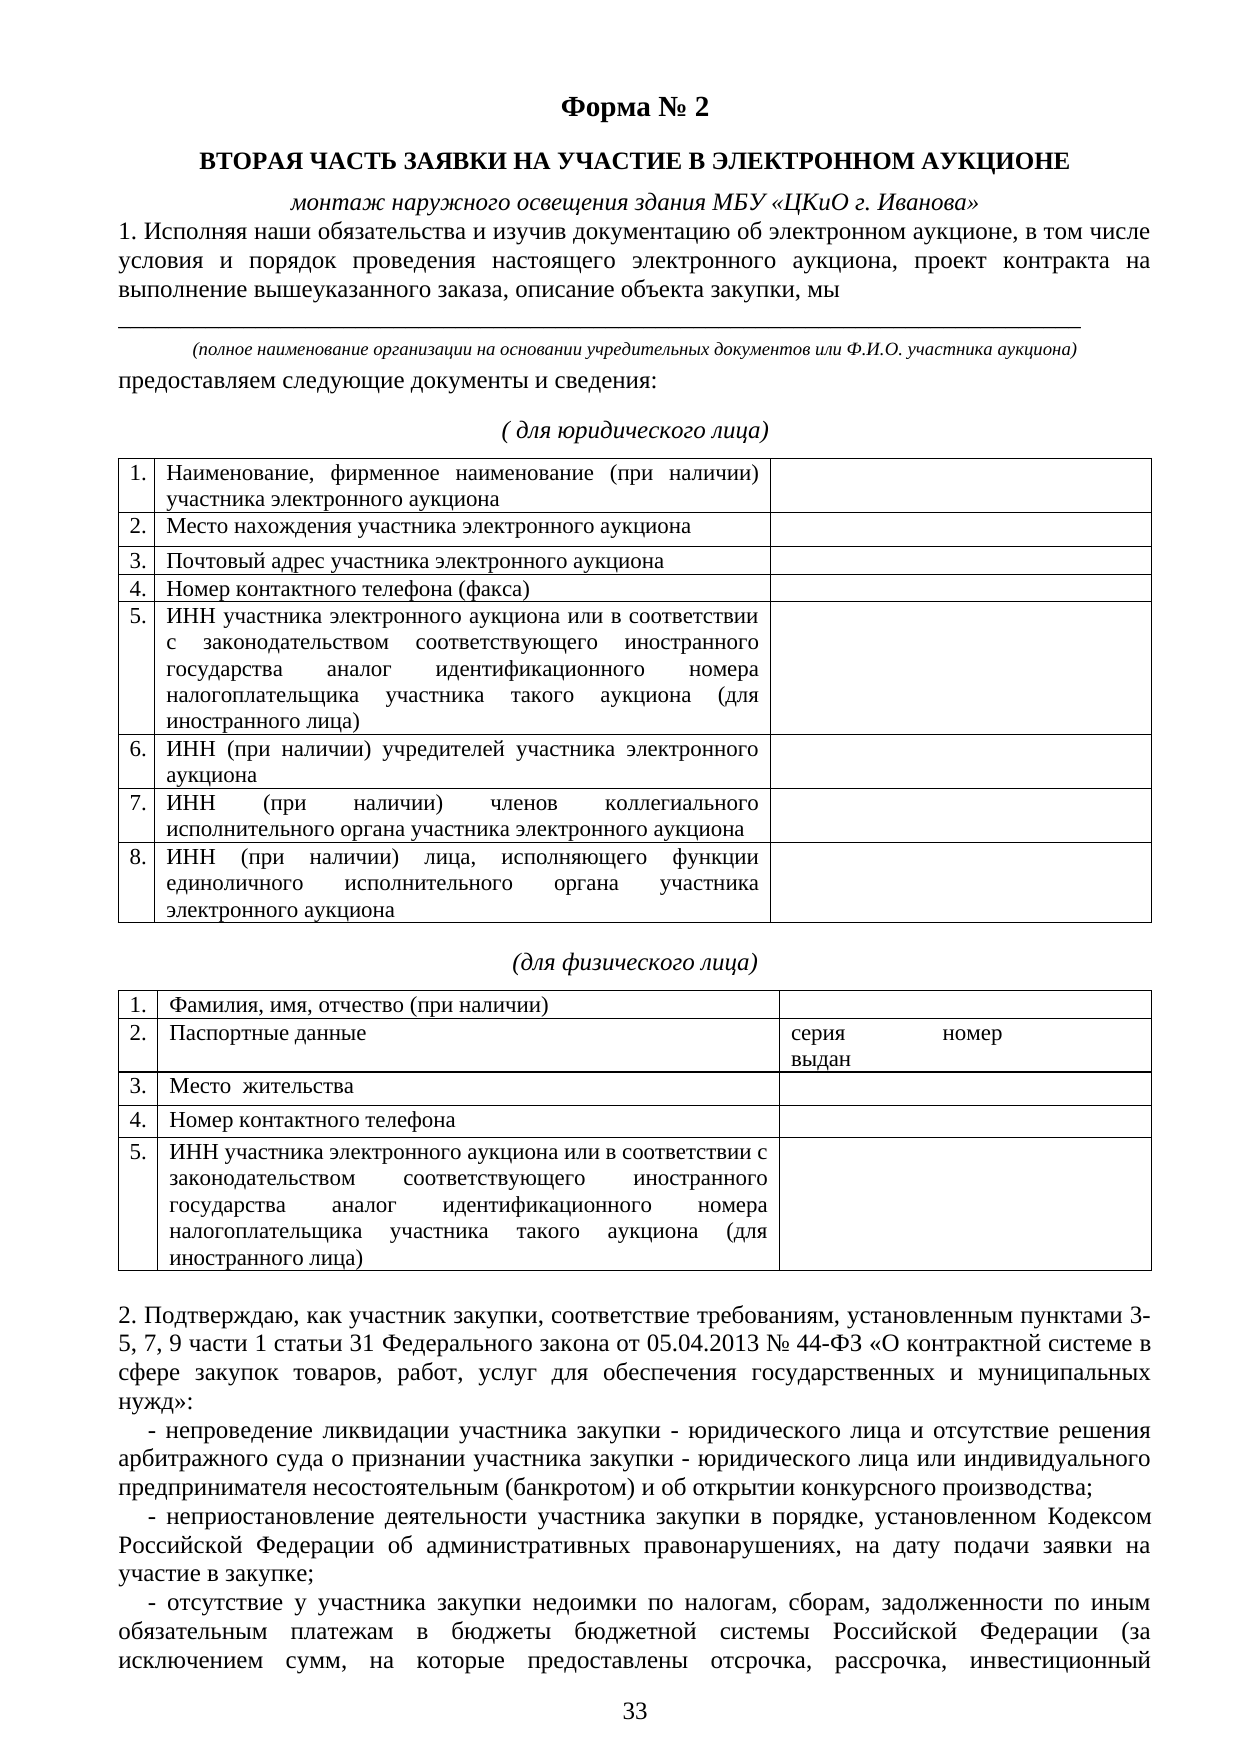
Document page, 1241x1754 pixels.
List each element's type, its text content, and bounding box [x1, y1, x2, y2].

table_header 1. [119, 991, 157, 1018]
text _____________________________________________________________________________ [118, 302, 1152, 331]
table_cell [771, 547, 1151, 574]
table_cell ИНН участника электронного аукциона или в соответствии с законодательством соответствующего иностранного государства аналог идентификационного номера налогоплательщика участника такого аукциона (для иностранного лица) [155, 602, 770, 734]
table_cell 5. [119, 1138, 157, 1270]
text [118, 1587, 1152, 1673]
table_cell [771, 843, 1151, 922]
table_cell [780, 1138, 1151, 1270]
text предоставляем следующие документы и сведения: [118, 365, 1152, 394]
table_cell 6. [119, 735, 154, 788]
text (полное наименование организации на основании учредительных документов или Ф.И.О. участника аукциона) [118, 337, 1152, 359]
table_cell 8. [119, 843, 154, 922]
table_cell Почтовый адрес участника электронного аукциона [155, 547, 770, 574]
table_cell ИНН (при наличии) учредителей участника электронного аукциона [155, 735, 770, 788]
table_cell 4. [119, 575, 154, 601]
table_cell Место жительства [158, 1073, 779, 1105]
table_cell [771, 575, 1151, 601]
table_cell 2. [119, 513, 154, 546]
table_header Наименование, фирменное наименование (при наличии) участника электронного аукциона [155, 459, 770, 512]
table_cell Номер контактного телефона [158, 1106, 779, 1137]
table_cell 2. [119, 1019, 157, 1071]
table_cell [780, 1106, 1151, 1137]
text 1. Исполняя наши обязательства и изучив документацию об электронном аукционе, в том числе условия и порядок проведения настоящего электронного аукциона, проект контракта на выполнение вышеуказанного заказа, описание объекта закупки, мы [118, 216, 1152, 302]
table_cell 3. [119, 1073, 157, 1105]
table_cell ИНН (при наличии) лица, исполняющего функции единоличного исполнительного органа участника электронного аукциона [155, 843, 770, 922]
text Форма № 2 [118, 89, 1152, 122]
table_cell 7. [119, 789, 154, 842]
text - непроведение ликвидации участника закупки - юридического лица и отсутствие решения арбитражного суда о признании участника закупки - юридического лица или индивидуального предпринимателя несостоятельным (банкротом) и об открытии конкурсного производства; [118, 1415, 1152, 1501]
table_cell ИНН участника электронного аукциона или в соответствии с законодательством соответствующего иностранного государства аналог идентификационного номера налогоплательщика участника такого аукциона (для иностранного лица) [158, 1138, 779, 1270]
table_cell 4. [119, 1106, 157, 1137]
text монтаж наружного освещения здания МБУ «ЦКиО г. Иванова» [118, 187, 1152, 216]
table_cell Номер контактного телефона (факса) [155, 575, 770, 601]
table_header [780, 991, 1151, 1018]
text ( для юридического лица) [118, 415, 1152, 443]
text - неприостановление деятельности участника закупки в порядке, установленном Кодексом Российской Федерации об административных правонарушениях, на дату подачи заявки на участие в закупке; [118, 1501, 1152, 1587]
table_cell серия номер выдан [780, 1019, 1151, 1071]
table_header Фамилия, имя, отчество (при наличии) [158, 991, 779, 1018]
table_cell [771, 602, 1151, 734]
table_cell [771, 789, 1151, 842]
table_cell ИНН (при наличии) членов коллегиального исполнительного органа участника электронного аукциона [155, 789, 770, 842]
table_cell 3. [119, 547, 154, 574]
table_cell 5. [119, 602, 154, 734]
table_cell [771, 735, 1151, 788]
table_cell Паспортные данные [158, 1019, 779, 1071]
text (для физического лица) [118, 947, 1152, 976]
table_header 1. [119, 459, 154, 512]
table_cell [780, 1073, 1151, 1105]
table_cell [771, 513, 1151, 546]
text ВТОРАЯ ЧАСТЬ ЗАЯВКИ НА УЧАСТИЕ В ЭЛЕКТРОННОМ АУКЦИОНЕ [118, 146, 1152, 175]
table_cell Место нахождения участника электронного аукциона [155, 513, 770, 546]
table_header [771, 459, 1151, 512]
text 2. Подтверждаю, как участник закупки, соответствие требованиям, установленным пунктами 3-5, 7, 9 части 1 статьи 31 Федерального закона от 05.04.2013 № 44-ФЗ «О контрактной системе в сфере закупок товаров, работ, услуг для обеспечения государственных и муниципальных нужд»: [118, 1300, 1152, 1415]
